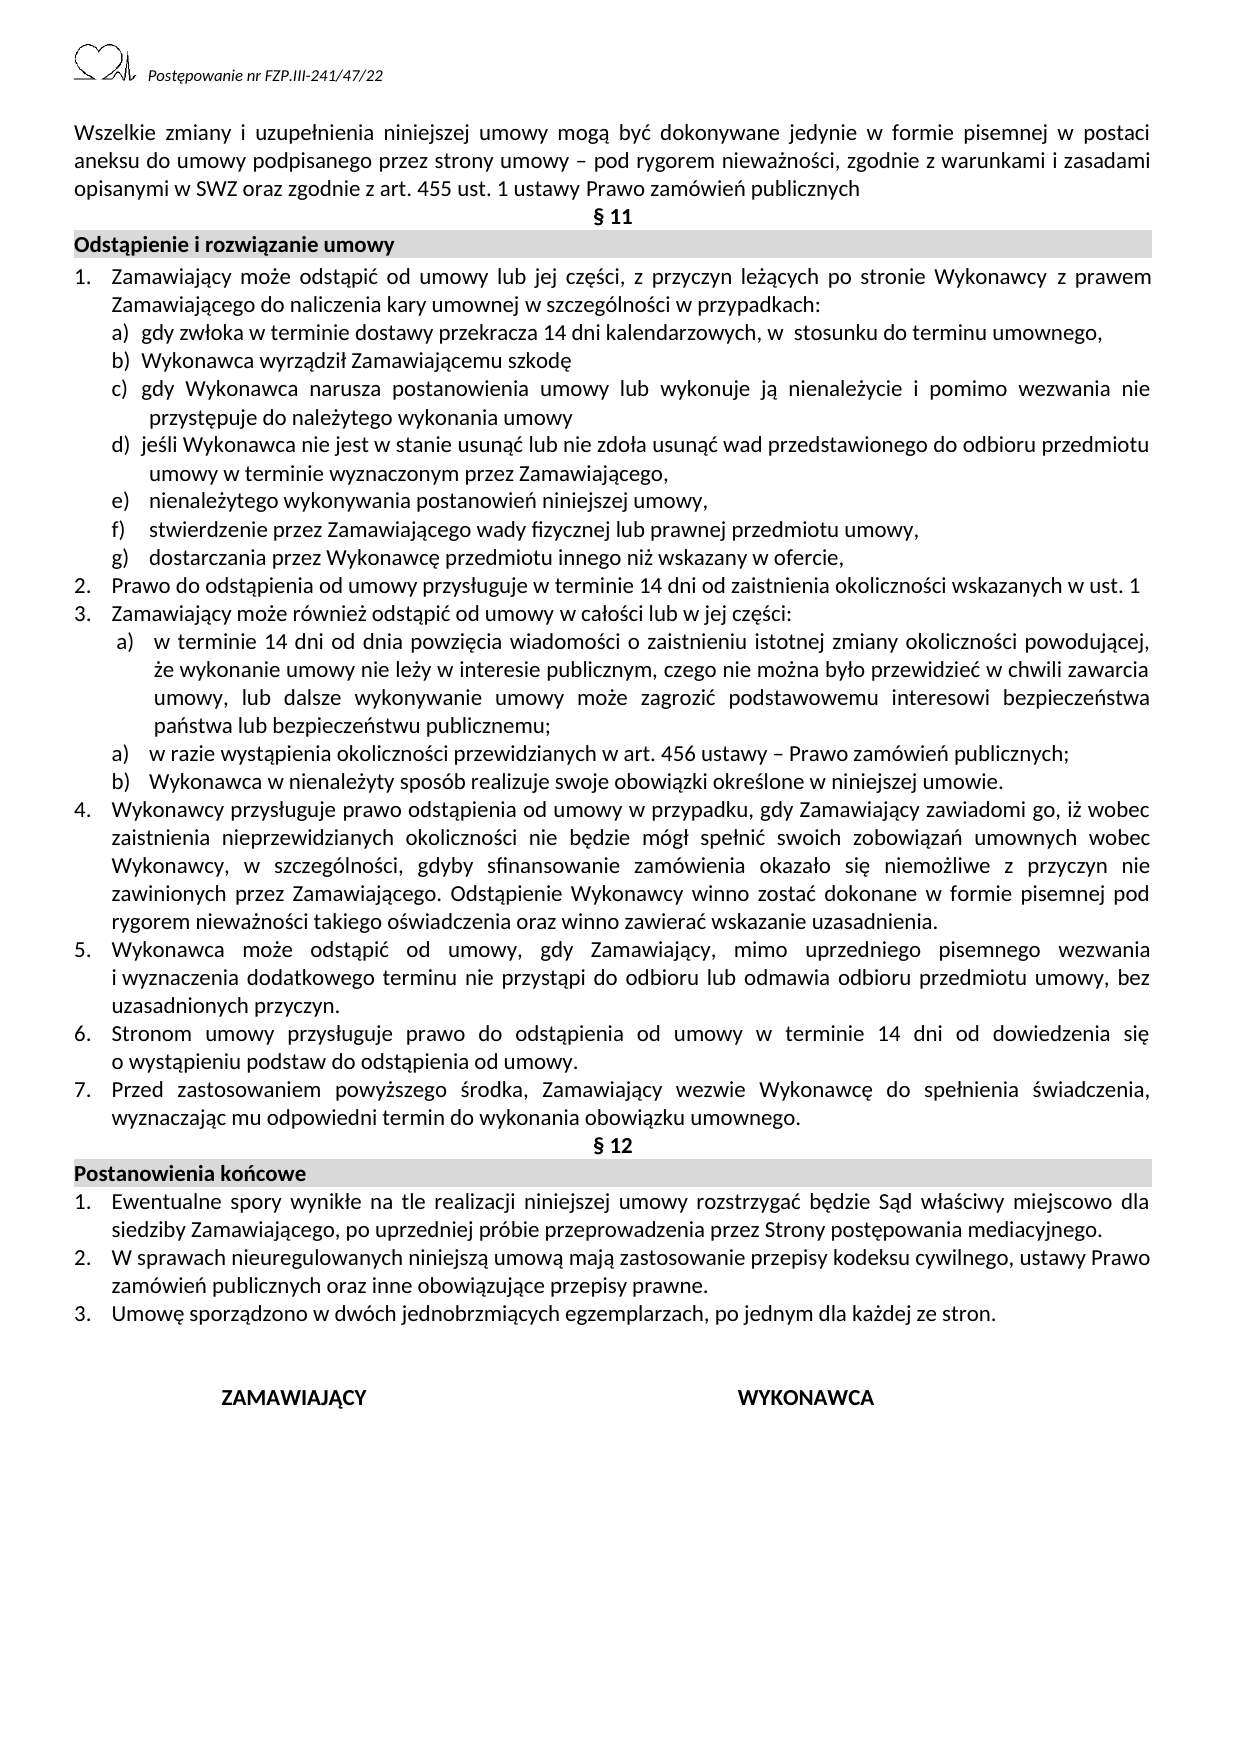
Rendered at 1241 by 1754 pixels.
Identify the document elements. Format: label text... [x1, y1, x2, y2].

text § 12 [74, 1131, 1152, 1159]
text § 11 [74, 202, 1152, 230]
list w razie wystąpienia okoliczności przewidzianych w art. 456 ustawy – Prawo zamówień publicznych; [111, 739, 1152, 767]
list Zamawiający może również odstąpić od umowy w całości lub w jej części: [74, 599, 1152, 627]
list jeśli Wykonawca nie jest w stanie usunąć lub nie zdoła usunąć wad przedstawionego do odbioru przedmiotu umowy w terminie wyznaczonym przez Zamawiającego, [111, 431, 1152, 487]
text Postanowienia końcowe [74, 1159, 1152, 1187]
list Ewentualne spory wynikłe na tle realizacji niniejszej umowy rozstrzygać będzie Sąd właściwy miejscowo dla siedziby Zamawiającego, po uprzedniej próbie przeprowadzenia przez Strony postępowania mediacyjnego. [74, 1187, 1152, 1243]
list Wykonawcy przysługuje prawo odstąpienia od umowy w przypadku, gdy Zamawiający zawiadomi go, iż wobec zaistnienia nieprzewidzianych okoliczności nie będzie mógł spełnić swoich zobowiązań umownych wobec Wykonawcy, w szczególności, gdyby sfinansowanie zamówienia okazało się niemożliwe z przyczyn nie zawinionych przez Zamawiającego. Odstąpienie Wykonawcy winno zostać dokonane w formie pisemnej pod rygorem nieważności takiego oświadczenia oraz winno zawierać wskazanie uzasadnienia. [74, 795, 1152, 935]
text Odstąpienie i rozwiązanie umowy [74, 230, 1152, 258]
list Stronom umowy przysługuje prawo do odstąpienia od umowy w terminie 14 dni od dowiedzenia się o wystąpieniu podstaw do odstąpienia od umowy. [74, 1019, 1152, 1075]
list nienależytego wykonywania postanowień niniejszej umowy, [111, 487, 1152, 515]
list gdy Wykonawca narusza postanowienia umowy lub wykonuje ją nienależycie i pomimo wezwania nie przystępuje do należytego wykonania umowy [111, 374, 1152, 431]
list gdy zwłoka w terminie dostawy przekracza 14 dni kalendarzowych, w stosunku do terminu umownego, [111, 318, 1152, 347]
list Przed zastosowaniem powyższego środka, Zamawiający wezwie Wykonawcę do spełnienia świadczenia, wyznaczając mu odpowiedni termin do wykonania obowiązku umownego. [74, 1075, 1152, 1131]
list Wykonawca może odstąpić od umowy, gdy Zamawiający, mimo uprzedniego pisemnego wezwania i wyznaczenia dodatkowego terminu nie przystąpi do odbioru lub odmawia odbioru przedmiotu umowy, bez uzasadnionych przyczyn. [74, 935, 1152, 1019]
list Zamawiający może odstąpić od umowy lub jej części, z przyczyn leżących po stronie Wykonawcy z prawem Zamawiającego do naliczenia kary umownej w szczególności w przypadkach: [74, 262, 1152, 318]
list dostarczania przez Wykonawcę przedmiotu innego niż wskazany w ofercie, [111, 543, 1152, 571]
list w terminie 14 dni od dnia powzięcia wiadomości o zaistnieniu istotnej zmiany okoliczności powodującej, że wykonanie umowy nie leży w interesie publicznym, czego nie można było przewidzieć w chwili zawarcia umowy, lub dalsze wykonywanie umowy może zagrozić podstawowemu interesowi bezpieczeństwa państwa lub bezpieczeństwu publicznemu; [116, 627, 1152, 739]
list Umowę sporządzono w dwóch jednobrzmiących egzemplarzach, po jednym dla każdej ze stron. [74, 1299, 1152, 1327]
text ZAMAWIAJĄCY WYKONAWCA [74, 1383, 1152, 1411]
text Wszelkie zmiany i uzupełnienia niniejszej umowy mogą być dokonywane jedynie w formie pisemnej w postaci aneksu do umowy podpisanego przez strony umowy – pod rygorem nieważności, zgodnie z warunkami i zasadami opisanymi w SWZ oraz zgodnie z art. 455 ust. 1 ustawy Prawo zamówień publicznych [74, 118, 1152, 202]
list W sprawach nieuregulowanych niniejszą umową mają zastosowanie przepisy kodeksu cywilnego, ustawy Prawo zamówień publicznych oraz inne obowiązujące przepisy prawne. [74, 1243, 1152, 1299]
list Wykonawca w nienależyty sposób realizuje swoje obowiązki określone w niniejszej umowie. [111, 767, 1152, 795]
list stwierdzenie przez Zamawiającego wady fizycznej lub prawnej przedmiotu umowy, [111, 515, 1152, 543]
list Prawo do odstąpienia od umowy przysługuje w terminie 14 dni od zaistnienia okoliczności wskazanych w ust. 1 [74, 571, 1152, 599]
picture [73, 44, 137, 81]
list Wykonawca wyrządził Zamawiającemu szkodę [111, 347, 1152, 374]
